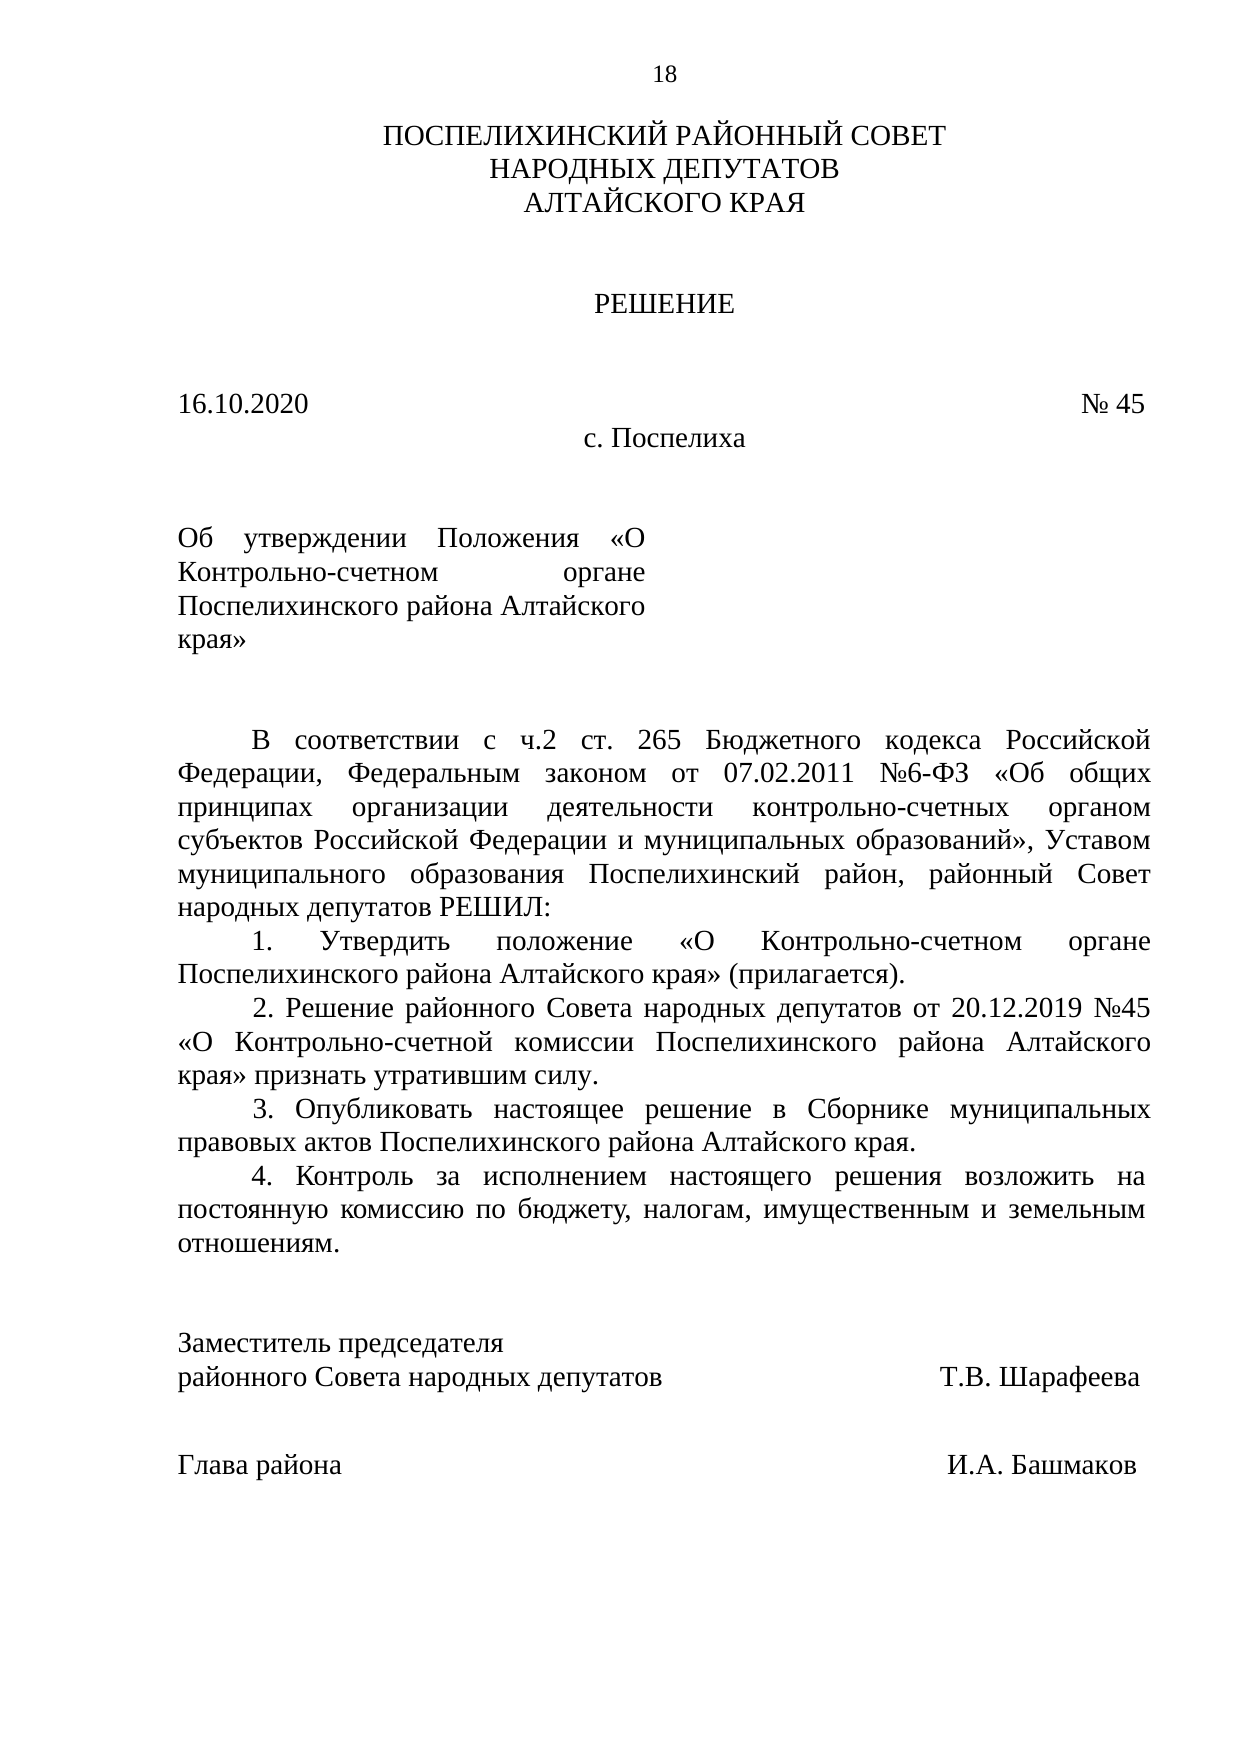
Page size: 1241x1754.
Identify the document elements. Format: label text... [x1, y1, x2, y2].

text Заместитель председателя [177, 1326, 1152, 1359]
text АЛТАЙСКОГО КРАЯ [177, 185, 1152, 219]
text В соответствии с ч.2 ст. 265 Бюджетного кодекса Российской Федерации, Федеральным законом от 07.02.2011 №6-ФЗ «Об общих принципах организации деятельности контрольно-счетных органом субъектов Российской Федерации и муниципальных образований», Уставом муниципального образования Поспелихинский район, районный Совет народных депутатов РЕШИЛ: [177, 722, 1152, 923]
text 16.10.2020 № 45 [177, 386, 1152, 420]
text ПОСПЕЛИХИНСКИЙ РАЙОННЫЙ СОВЕТ [177, 118, 1152, 152]
text 4. Контроль за исполнением настоящего решения возложить на постоянную комиссию по бюджету, налогам, имущественным и земельным отношениям. [177, 1158, 1147, 1258]
text 1. Утвердить положение «О Контрольно-счетном органе Поспелихинского района Алтайского края» (прилагается). [177, 923, 1152, 990]
text 2. Решение районного Совета народных депутатов от 20.12.2019 №45 «О Контрольно-счетной комиссии Поспелихинского района Алтайского края» признать утратившим силу. [177, 990, 1152, 1091]
text Об утверждении Положения «О Контрольно-счетном органе Поспелихинского района Алтайского края» [177, 521, 646, 655]
text РЕШЕНИЕ [177, 286, 1152, 319]
text 3. Опубликовать настоящее решение в Сборнике муниципальных правовых актов Поспелихинского района Алтайского края. [177, 1091, 1152, 1158]
text с. Поспелиха [177, 420, 1152, 453]
text районного Совета народных депутатов Т.В. Шарафеева [177, 1359, 1152, 1393]
text НАРОДНЫХ ДЕПУТАТОВ [177, 152, 1152, 185]
text Глава района И.А. Башмаков [177, 1447, 1152, 1481]
